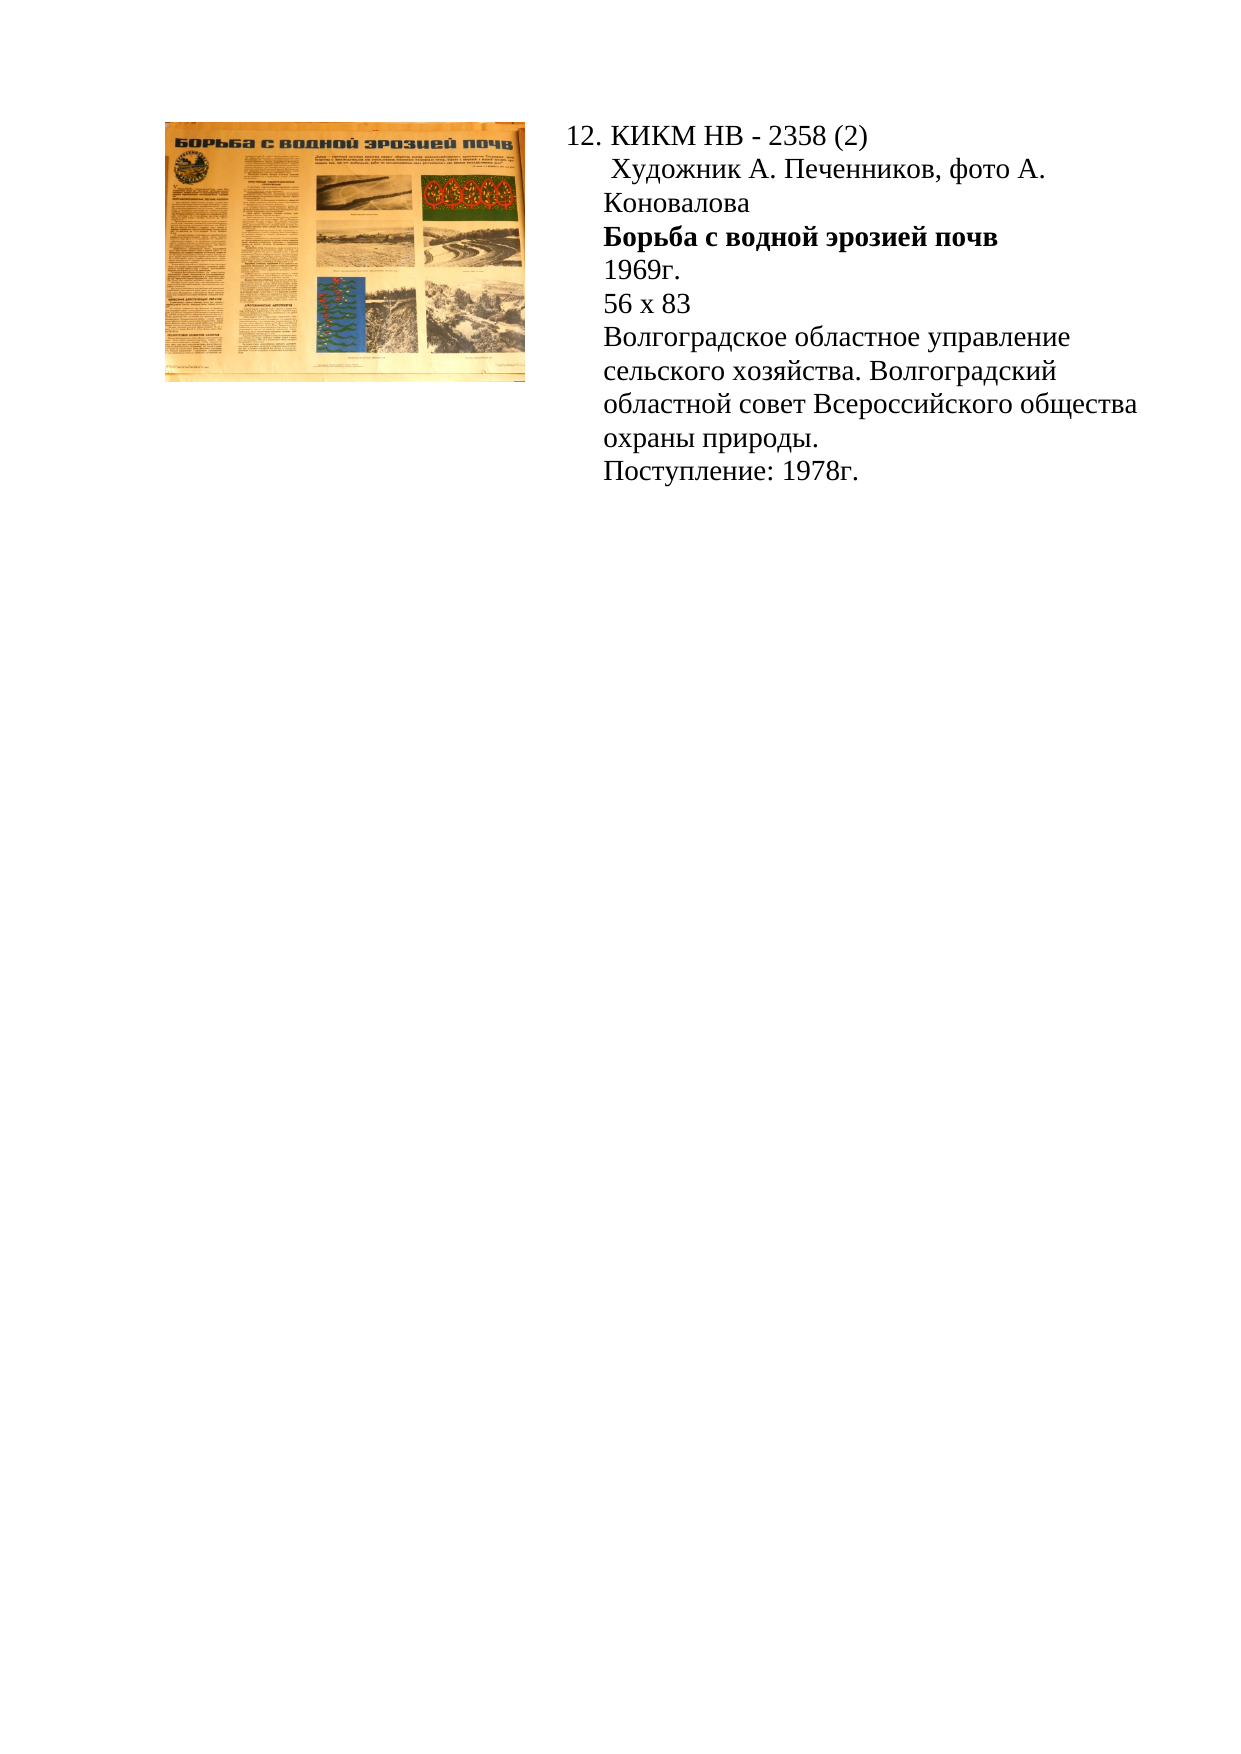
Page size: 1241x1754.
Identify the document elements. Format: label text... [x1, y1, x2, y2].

table_cell [166, 118, 517, 651]
table_cell КИКМ НВ - 2358 (2) Художник А. Печенников, фото А. Коновалова Борьба с водной эрозией почв 1969г. 56 x 83 Волгоградское областное управление сельского хозяйства. Волгоградский областной совет Всероссийского общества охраны природы. Поступление: 1978г. [517, 118, 1163, 651]
